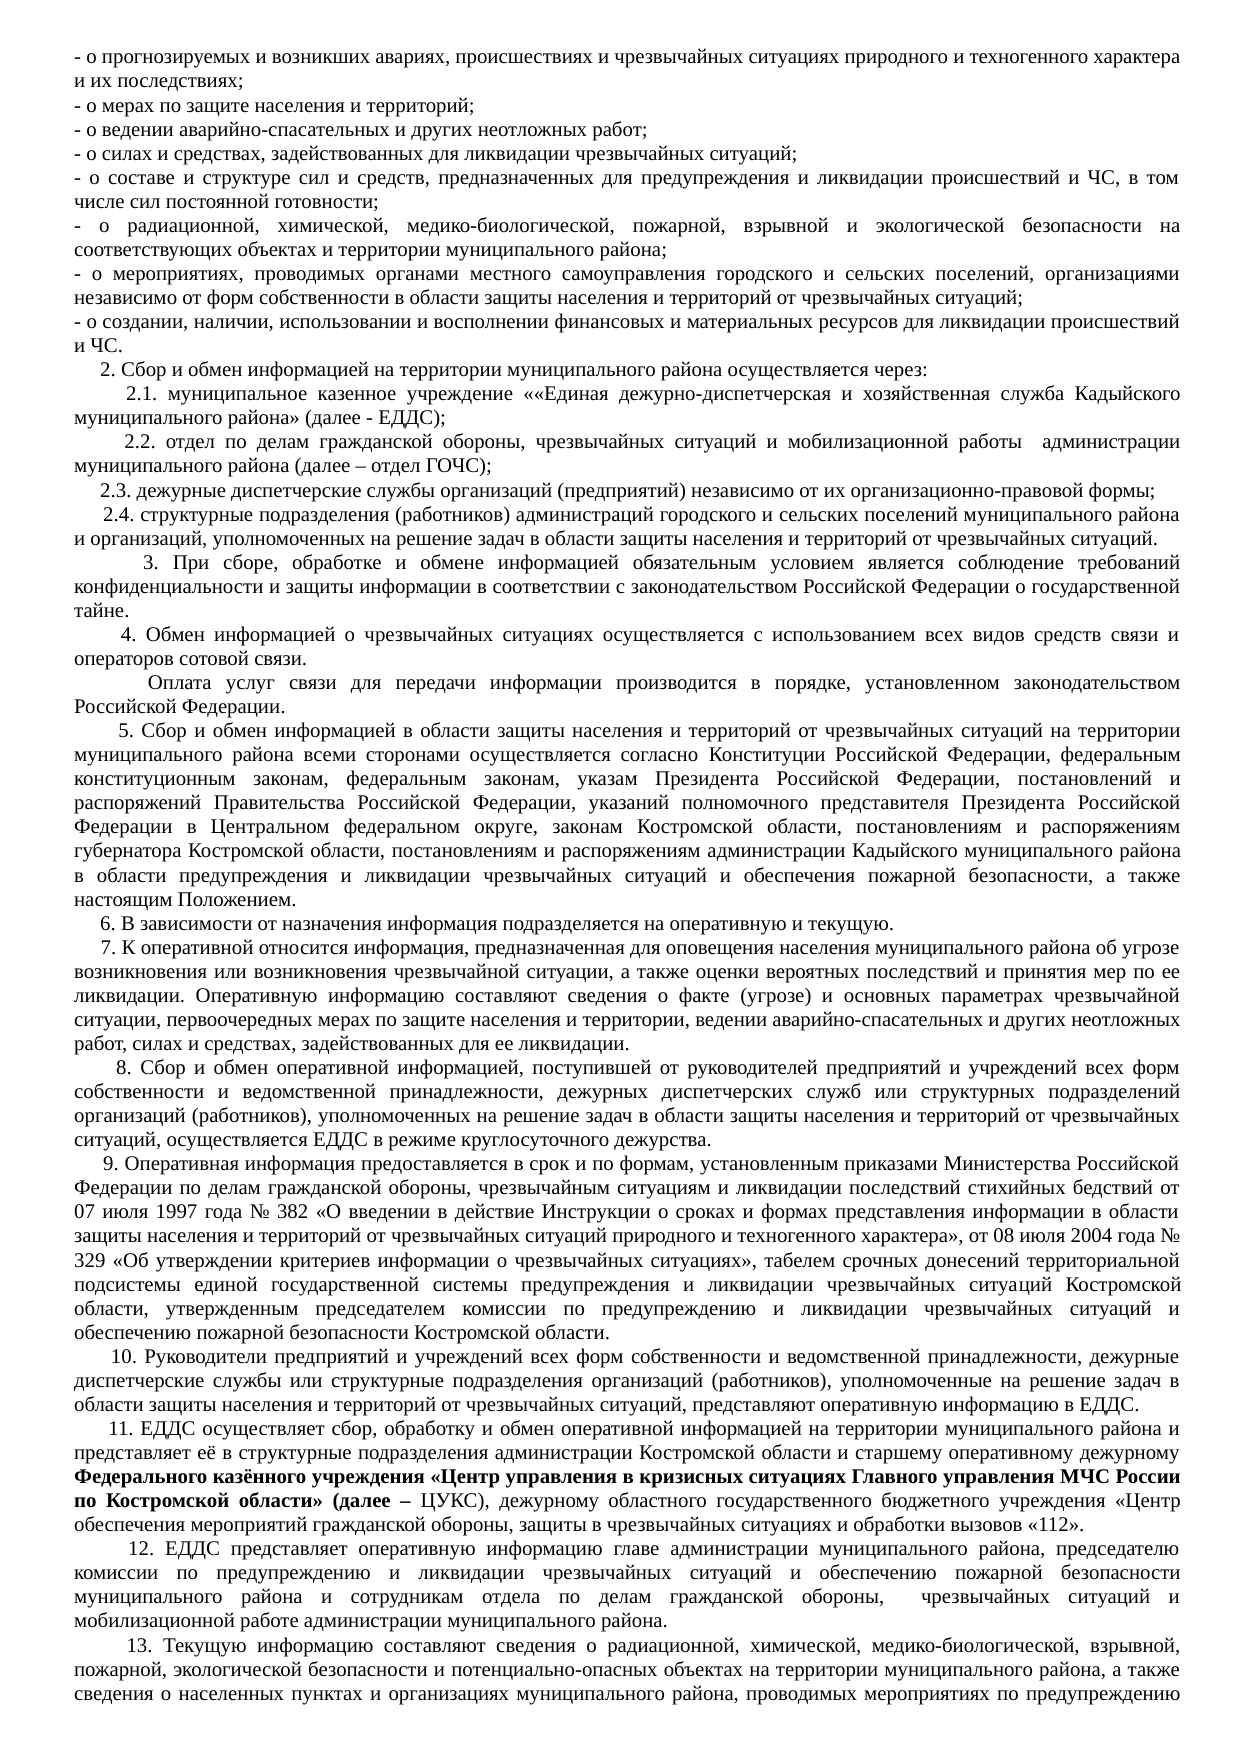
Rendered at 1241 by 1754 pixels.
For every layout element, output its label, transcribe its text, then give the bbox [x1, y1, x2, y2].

text - о мерах по защите населения и территорий; [74, 92, 1181, 117]
text 6. В зависимости от назначения информация подразделяется на оперативную и текущую. [74, 911, 1181, 935]
text 2.2. отдел по делам гражданской обороны, чрезвычайных ситуаций и мобилизационной работы администрации муниципального района (далее – отдел ГОЧС); [74, 429, 1181, 477]
text 7. К оперативной относится информация, предназначенная для оповещения населения муниципального района об угрозе возникновения или возникновения чрезвычайной ситуации, а также оценки вероятных последствий и принятия мер по ее ликвидации. Оперативную информацию составляют сведения о факте (угрозе) и основных параметрах чрезвычайной ситуации, первоочередных мерах по защите населения и территории, ведении аварийно-спасательных и других неотложных работ, силах и средствах, задействованных для ее ликвидации. [74, 935, 1181, 1055]
text - о составе и структуре сил и средств, предназначенных для предупреждения и ликвидации происшествий и ЧС, в том числе сил постоянной готовности; [74, 165, 1181, 213]
text - о создании, наличии, использовании и восполнении финансовых и материальных ресурсов для ликвидации происшествий и ЧС. [74, 309, 1181, 357]
text 12. ЕДДС представляет оперативную информацию главе администрации муниципального района, председателю комиссии по предупреждению и ликвидации чрезвычайных ситуаций и обеспечению пожарной безопасности муниципального района и сотрудникам отдела по делам гражданской обороны, чрезвычайных ситуаций и мобилизационной работе администрации муниципального района. [74, 1536, 1181, 1632]
text - о ведении аварийно-спасательных и других неотложных работ; [74, 117, 1181, 141]
text - о мероприятиях, проводимых органами местного самоуправления городского и сельских поселений, организациями независимо от форм собственности в области защиты населения и территорий от чрезвычайных ситуаций; [74, 261, 1181, 309]
text 2.1. муниципальное казенное учреждение ««Единая дежурно-диспетчерская и хозяйственная служба Кадыйского муниципального района» (далее - ЕДДС); [74, 381, 1181, 429]
text 8. Сбор и обмен оперативной информацией, поступившей от руководителей предприятий и учреждений всех форм собственности и ведомственной принадлежности, дежурных диспетчерских служб или структурных подразделений организаций (работников), уполномоченных на решение задач в области защиты населения и территорий от чрезвычайных ситуаций, осуществляется ЕДДС в режиме круглосуточного дежурства. [74, 1055, 1181, 1151]
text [74, 1632, 1181, 1705]
text 2.3. дежурные диспетчерские службы организаций (предприятий) независимо от их организационно-правовой формы; [74, 477, 1181, 502]
text 9. Оперативная информация предоставляется в срок и по формам, установленным приказами Министерства Российской Федерации по делам гражданской обороны, чрезвычайным ситуациям и ликвидации последствий стихийных бедствий от 07 июля 1997 года № 382 «О введении в действие Инструкции о сроках и формах представления информации в области защиты населения и территорий от чрезвычайных ситуаций природного и техногенного характера», от 08 июля 2004 года № 329 «Об утверждении критериев информации о чрезвычайных ситуациях», табелем срочных донесений территориальной подсистемы единой государственной системы предупреждения и ликвидации чрезвычайных ситуаций Костромской области, утвержденным председателем комиссии по предупреждению и ликвидации чрезвычайных ситуаций и обеспечению пожарной безопасности Костромской области. [74, 1151, 1181, 1344]
text 4. Обмен информацией о чрезвычайных ситуациях осуществляется с использованием всех видов средств связи и операторов сотовой связи. [74, 622, 1181, 670]
text 3. При сборе, обработке и обмене информацией обязательным условием является соблюдение требований конфиденциальности и защиты информации в соответствии с законодательством Российской Федерации о государственной тайне. [74, 550, 1181, 622]
text 10. Руководители предприятий и учреждений всех форм собственности и ведомственной принадлежности, дежурные диспетчерские службы или структурные подразделения организаций (работников), уполномоченные на решение задач в области защиты населения и территорий от чрезвычайных ситуаций, представляют оперативную информацию в ЕДДС. [74, 1344, 1181, 1416]
text Оплата услуг связи для передачи информации производится в порядке, установленном законодательством Российской Федерации. [74, 670, 1181, 718]
text - о силах и средствах, задействованных для ликвидации чрезвычайных ситуаций; [74, 141, 1181, 165]
text 11. ЕДДС осуществляет сбор, обработку и обмен оперативной информацией на территории муниципального района и представляет её в структурные подразделения администрации Костромской области и старшему оперативному дежурному Федерального казённого учреждения «Центр управления в кризисных ситуациях Главного управления МЧС России по Костромской области» (далее – ЦУКС), дежурному областного государственного бюджетного учреждения «Центр обеспечения мероприятий гражданской обороны, защиты в чрезвычайных ситуациях и обработки вызовов «112». [74, 1416, 1181, 1536]
text - о радиационной, химической, медико-биологической, пожарной, взрывной и экологической безопасности на соответствующих объектах и территории муниципального района; [74, 213, 1181, 261]
text 5. Сбор и обмен информацией в области защиты населения и территорий от чрезвычайных ситуаций на территории муниципального района всеми сторонами осуществляется согласно Конституции Российской Федерации, федеральным конституционным законам, федеральным законам, указам Президента Российской Федерации, постановлений и распоряжений Правительства Российской Федерации, указаний полномочного представителя Президента Российской Федерации в Центральном федеральном округе, законам Костромской области, постановлениям и распоряжениям губернатора Костромской области, постановлениям и распоряжениям администрации Кадыйского муниципального района в области предупреждения и ликвидации чрезвычайных ситуаций и обеспечения пожарной безопасности, а также настоящим Положением. [74, 718, 1181, 911]
text 2.4. структурные подразделения (работников) администраций городского и сельских поселений муниципального района и организаций, уполномоченных на решение задач в области защиты населения и территорий от чрезвычайных ситуаций. [74, 502, 1181, 550]
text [74, 44, 1181, 92]
text 2. Сбор и обмен информацией на территории муниципального района осуществляется через: [74, 357, 1181, 381]
